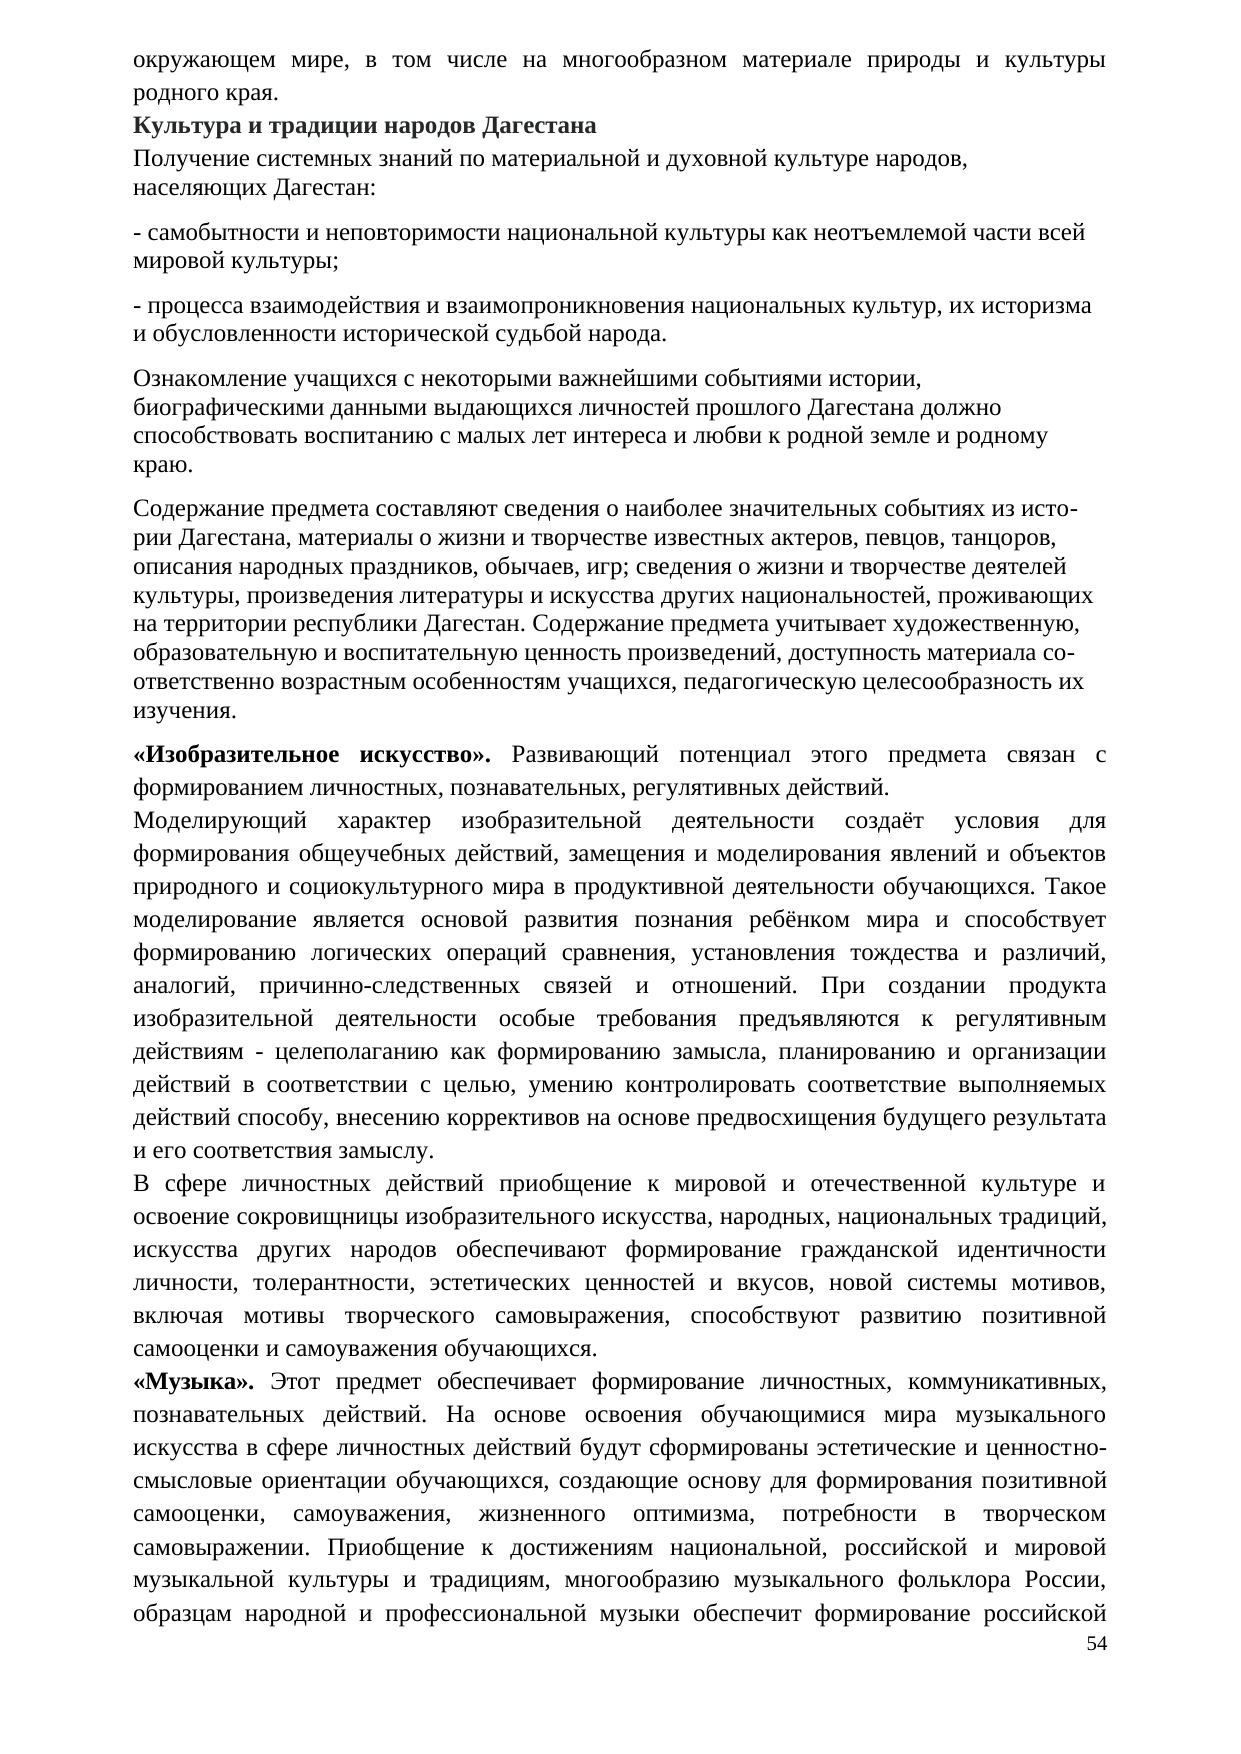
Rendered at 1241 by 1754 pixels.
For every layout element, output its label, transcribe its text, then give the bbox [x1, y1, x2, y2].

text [133, 1366, 1107, 1626]
text - самобытности и неповторимости национальной культуры как неотъемлемой части всей мировой культуры; [133, 217, 1107, 274]
text Культура и традиции народов Дагестана [133, 110, 1107, 139]
text В сфере личностных действий приобщение к мировой и отечественной культуре и освоение сокровищницы изобразительного искусства, народных, национальных традиций, искусства других народов обеспечивают формирование гражданской идентичности личности, толерантности, эстетических ценностей и вкусов, новой системы мотивов, включая мотивы творческого самовыражения, способствуют развитию позитивной самооценки и самоуважения обучающихся. [133, 1168, 1107, 1362]
text «Изобразительное искусство». Развивающий потенциал этого предмета связан с формированием личностных, познавательных, регулятивных действий. [133, 739, 1107, 801]
text Получение системных знаний по материальной и духовной культуре народов, населяющих Дагестан: [133, 143, 1107, 201]
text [133, 44, 1107, 106]
text - процесса взаимодействия и взаимопроникновения национальных культур, их историзма и обусловленности исторической судьбой народа. [133, 290, 1107, 347]
text Содержание предмета составляют сведения о наиболее значительных событиях из истории Дагестана, материалы о жизни и творчестве известных актеров, певцов, танцоров, описания народных праздников, обычаев, игр; сведения о жизни и творчестве деятелей культуры, произведения литературы и искусства других национальностей, проживающих на территории республики Дагестан. Содержание предмета учитывает художественную, образовательную и воспитательную ценность произведений, доступность материала соответственно возрастным особенностям учащихся, педагогическую целесообразность их изучения. [133, 493, 1107, 723]
text Ознакомление учащихся с некоторыми важнейшими событиями истории, биографическими данными выдающихся личностей прошлого Дагестана должно способствовать воспитанию с малых лет интереса и любви к родной земле и родному краю. [133, 363, 1107, 478]
text Моделирующий характер изобразительной деятельности создаёт условия для формирования общеучебных действий, замещения и моделирования явлений и объектов природного и социокультурного мира в продуктивной деятельности обучающихся. Такое моделирование является основой развития познания ребёнком мира и способствует формированию логических операций сравнения, установления тождества и различий, аналогий, причинно-следственных связей и отношений. При создании продукта изобразительной деятельности особые требования предъявляются к регулятивным действиям - целеполаганию как формированию замысла, планированию и организации действий в соответствии с целью, умению контролировать соответствие выполняемых действий способу, внесению коррективов на основе предвосхищения будущего результата и его соответствия замыслу. [133, 805, 1107, 1164]
